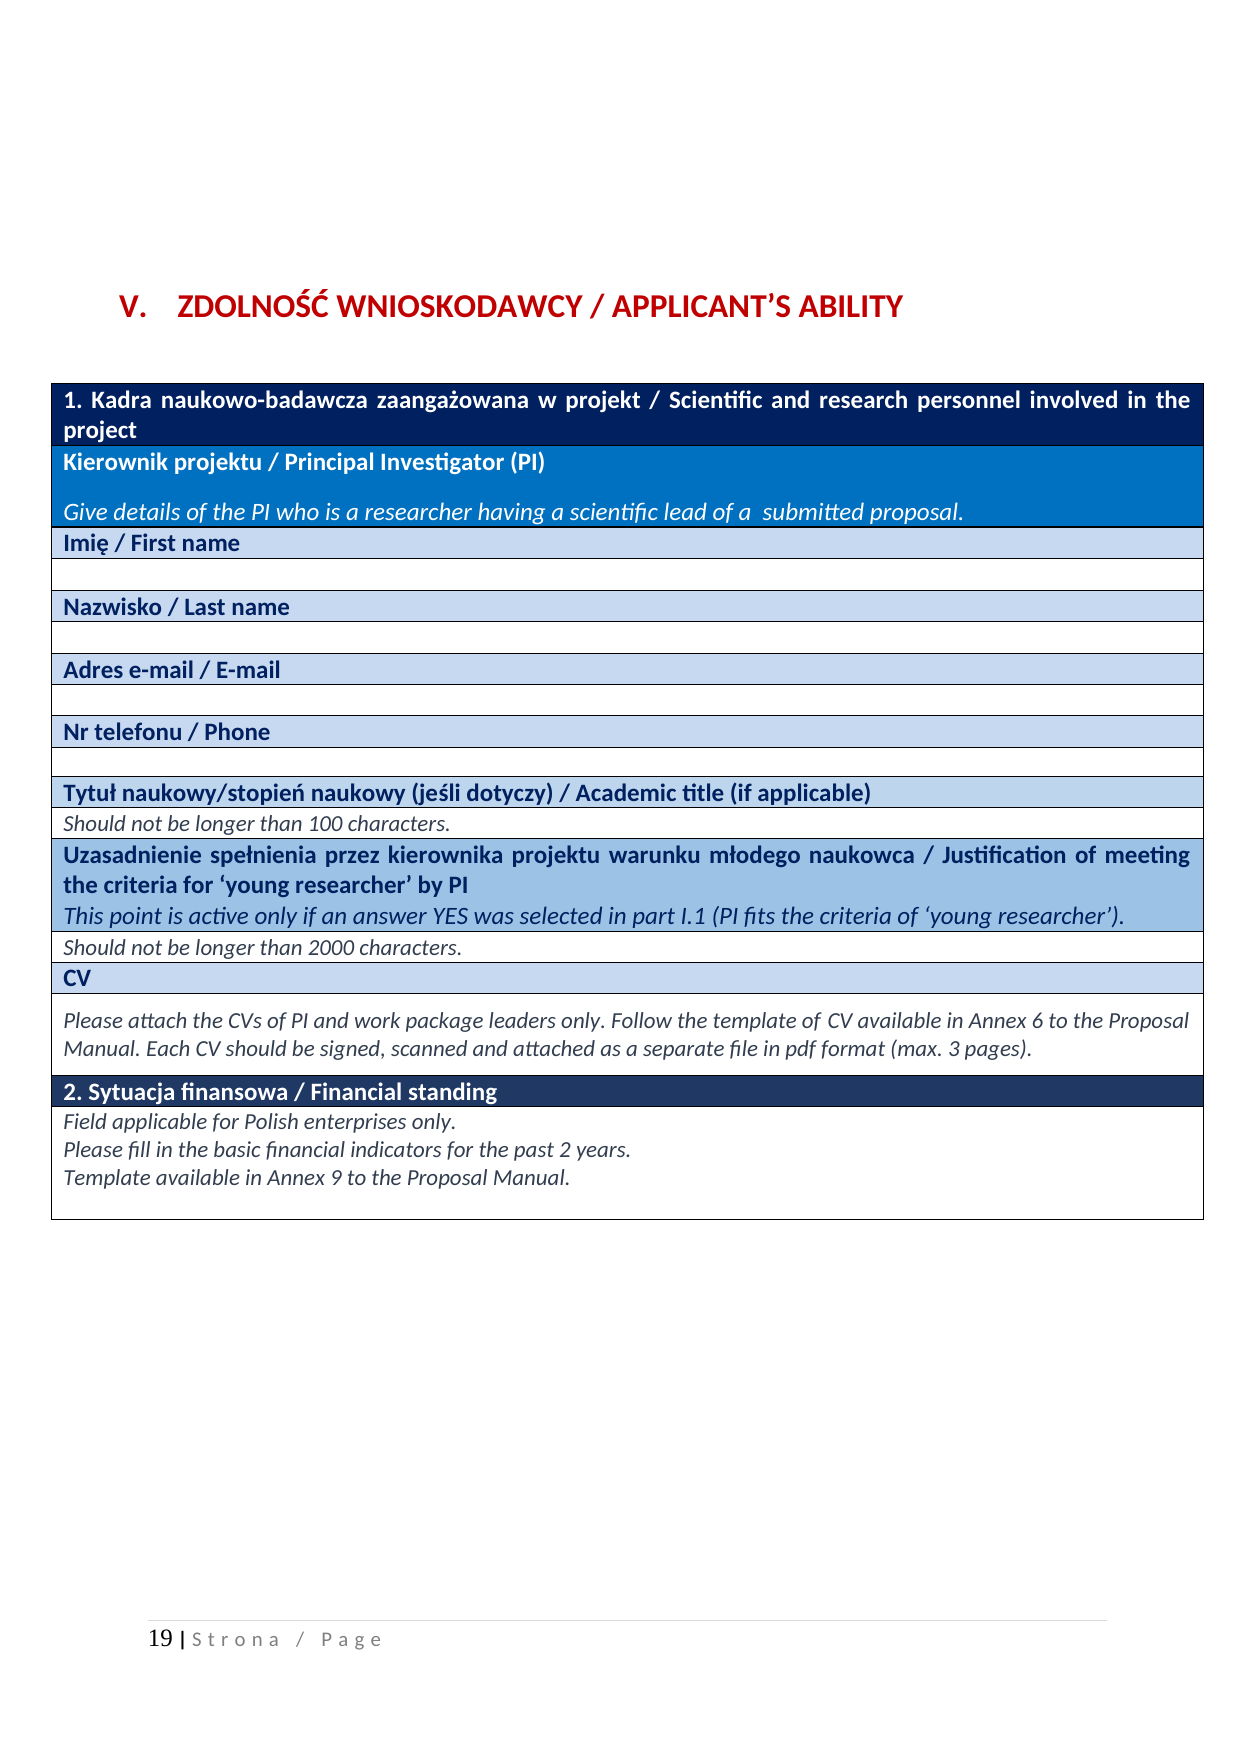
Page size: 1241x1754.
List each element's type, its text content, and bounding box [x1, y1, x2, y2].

table_cell [52, 622, 1203, 653]
table_header 1. Kadra naukowo-badawcza zaangażowana w projekt / Scientific and research personnel involved in the project [52, 384, 1203, 445]
table_cell Field applicable for Polish enterprises only. Please fill in the basic financial indicators for the past 2 years. Template available in Annex 9 to the Proposal Manual. [52, 1107, 1203, 1219]
table_cell 2. Sytuacja finansowa / Financial standing [52, 1076, 1203, 1106]
table_cell [52, 559, 1203, 589]
table_cell Uzasadnienie spełnienia przez kierownika projektu warunku młodego naukowca / Justification of meeting the criteria for ‘young researcher’ by PI This point is active only if an answer YES was selected in part I.1 (PI fits the criteria of ‘young researcher’). [52, 839, 1203, 931]
list ZDOLNOŚĆ WNIOSKODAWCY / APPLICANT’S ABILITY [148, 285, 1152, 326]
table_cell Imię / First name [52, 528, 1203, 558]
table_cell [52, 748, 1203, 776]
table_cell Nazwisko / Last name [52, 591, 1203, 621]
table_cell Please attach the CVs of PI and work package leaders only. Follow the template of CV available in Annex 6 to the Proposal Manual. Each CV should be signed, scanned and attached as a separate file in pdf format (max. 3 pages). [52, 994, 1203, 1075]
table_cell [52, 685, 1203, 715]
table_cell CV [52, 963, 1203, 993]
table_cell Should not be longer than 2000 characters. [52, 932, 1203, 962]
table_cell Nr telefonu / Phone [52, 716, 1203, 747]
table_cell Kierownik projektu / Principal Investigator (PI) Give details of the PI who is a researcher having a scientific lead of a submitted proposal. [52, 446, 1203, 526]
table_cell Should not be longer than 100 characters. [52, 808, 1203, 838]
table_cell Tytuł naukowy/stopień naukowy (jeśli dotyczy) / Academic title (if applicable) [52, 777, 1203, 807]
table_cell Adres e-mail / E-mail [52, 654, 1203, 684]
